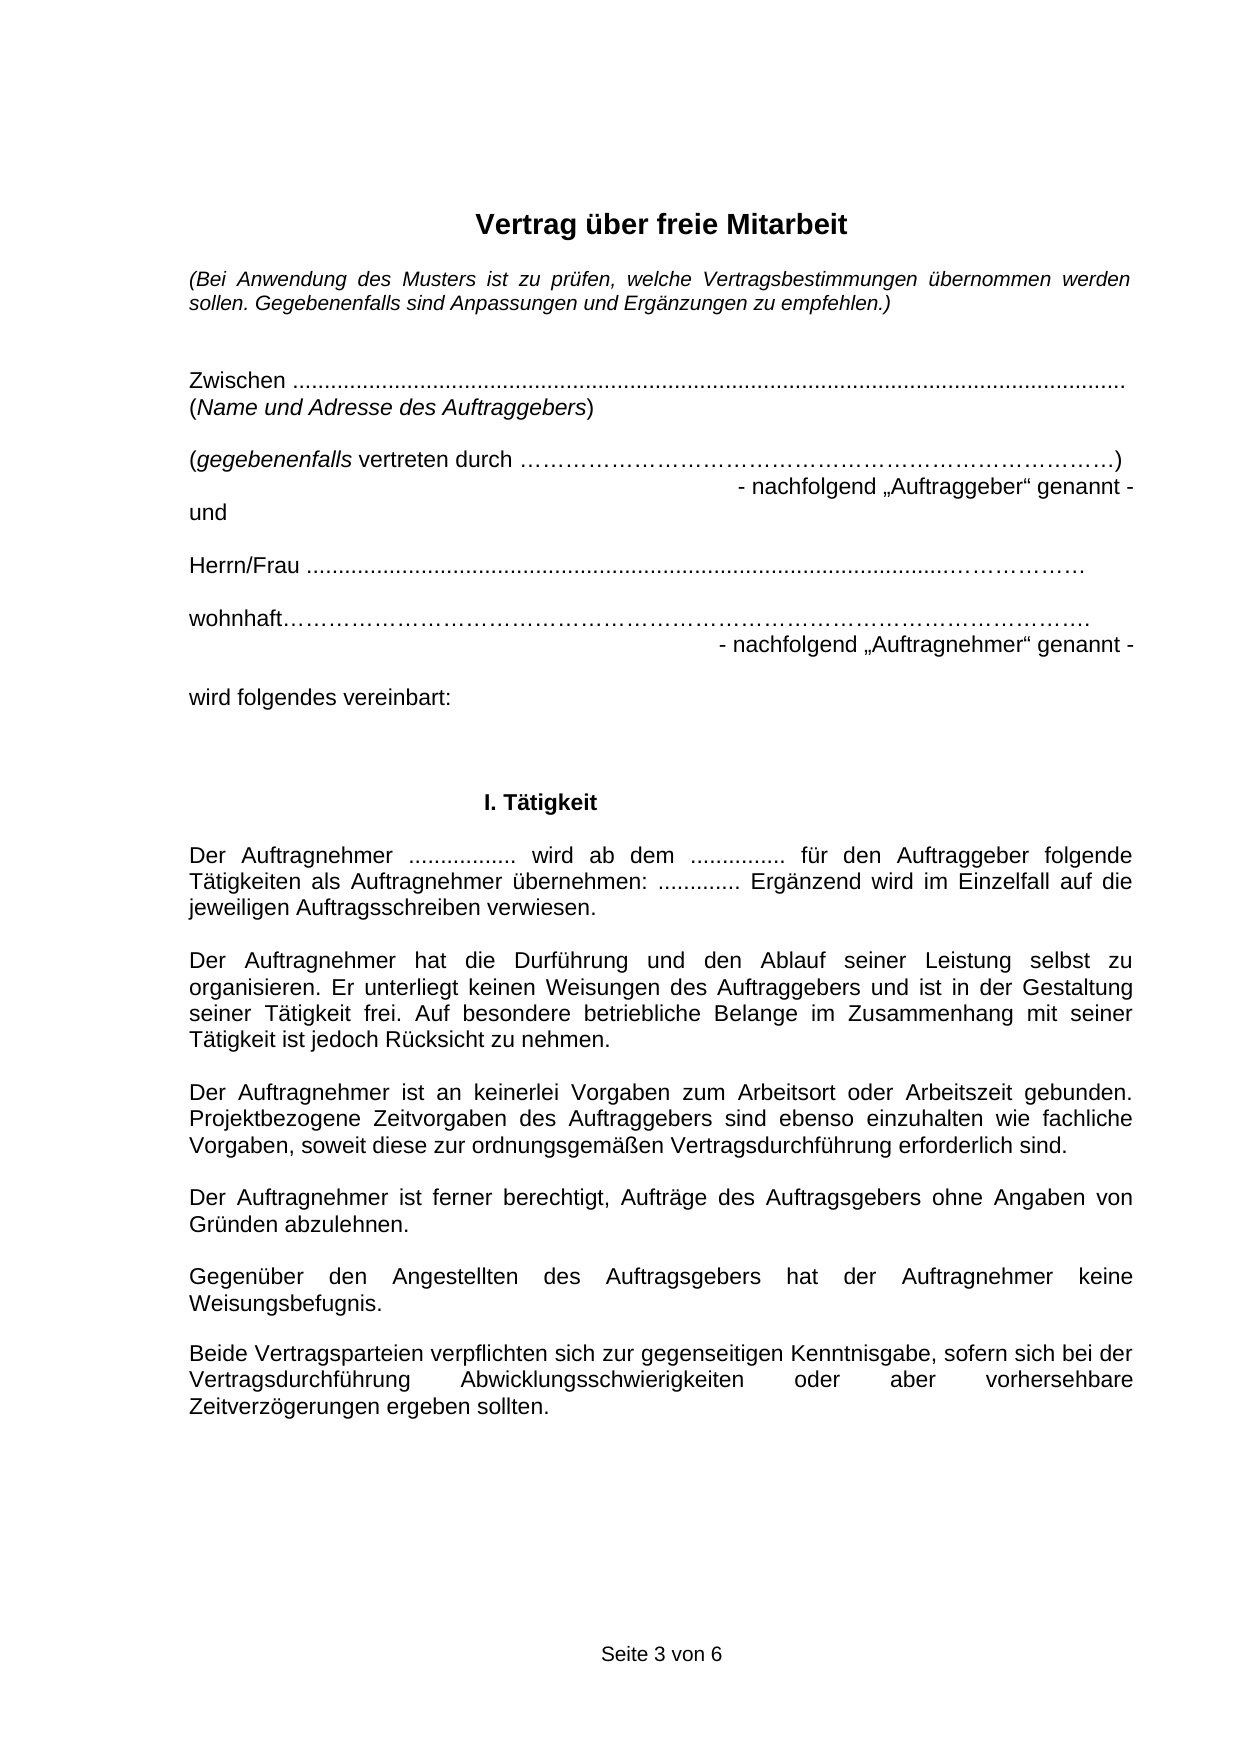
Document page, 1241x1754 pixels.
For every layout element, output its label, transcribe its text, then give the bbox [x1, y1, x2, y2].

text (Name und Adresse des Auftraggebers) [189, 394, 1134, 420]
text - nachfolgend „Auftragnehmer“ genannt - [189, 631, 1134, 657]
text Zwischen ................................................................................................................................... [189, 367, 1134, 394]
text Beide Vertragsparteien verpflichten sich zur gegenseitigen Kenntnisgabe, sofern sich bei der Vertragsdurchführung Abwicklungsschwierigkeiten oder aber vorhersehbare Zeitverzögerungen ergeben sollten. [189, 1340, 1134, 1419]
text Der Auftragnehmer ................. wird ab dem ............... für den Auftraggeber folgende Tätigkeiten als Auftragnehmer übernehmen: ............. Ergänzend wird im Einzelfall auf die jeweiligen Auftragsschreiben verwiesen. [189, 842, 1134, 921]
text - nachfolgend „Auftraggeber“ genannt - [189, 473, 1134, 499]
text wohnhaft……………………………………………………………………………………………. [189, 604, 1134, 631]
text wird folgendes vereinbart: [189, 683, 1134, 710]
text Der Auftragnehmer ist ferner berechtigt, Aufträge des Auftragsgebers ohne Angaben von Gründen abzulehnen. [189, 1184, 1134, 1237]
text (Bei Anwendung des Musters ist zu prüfen, welche Vertragsbestimmungen übernommen werden sollen. Gegebenenfalls sind Anpassungen und Ergänzungen zu empfehlen.) [189, 267, 1134, 314]
text Der Auftragnehmer hat die Durführung und den Ablauf seiner Leistung selbst zu organisieren. Er unterliegt keinen Weisungen des Auftraggebers und ist in der Gestaltung seiner Tätigkeit frei. Auf besondere betriebliche Belange im Zusammenhang mit seiner Tätigkeit ist jedoch Rücksicht zu nehmen. [189, 947, 1134, 1052]
text I. Tätigkeit [484, 789, 1134, 815]
text Gegenüber den Angestellten des Auftragsgebers hat der Auftragnehmer keine Weisungsbefugnis. [189, 1263, 1134, 1316]
text (gegebenenfalls vertreten durch ……………………………………………………………………) [189, 446, 1134, 473]
subtitle Vertrag über freie Mitarbeit [189, 207, 1134, 240]
text Herrn/Frau .....................................................................................................……………… [189, 552, 1134, 578]
text Der Auftragnehmer ist an keinerlei Vorgaben zum Arbeitsort oder Arbeitszeit gebunden. Projektbezogene Zeitvorgaben des Auftraggebers sind ebenso einzuhalten wie fachliche Vorgaben, soweit diese zur ordnungsgemäßen Vertragsdurchführung erforderlich sind. [189, 1079, 1134, 1158]
text und [189, 499, 1134, 525]
